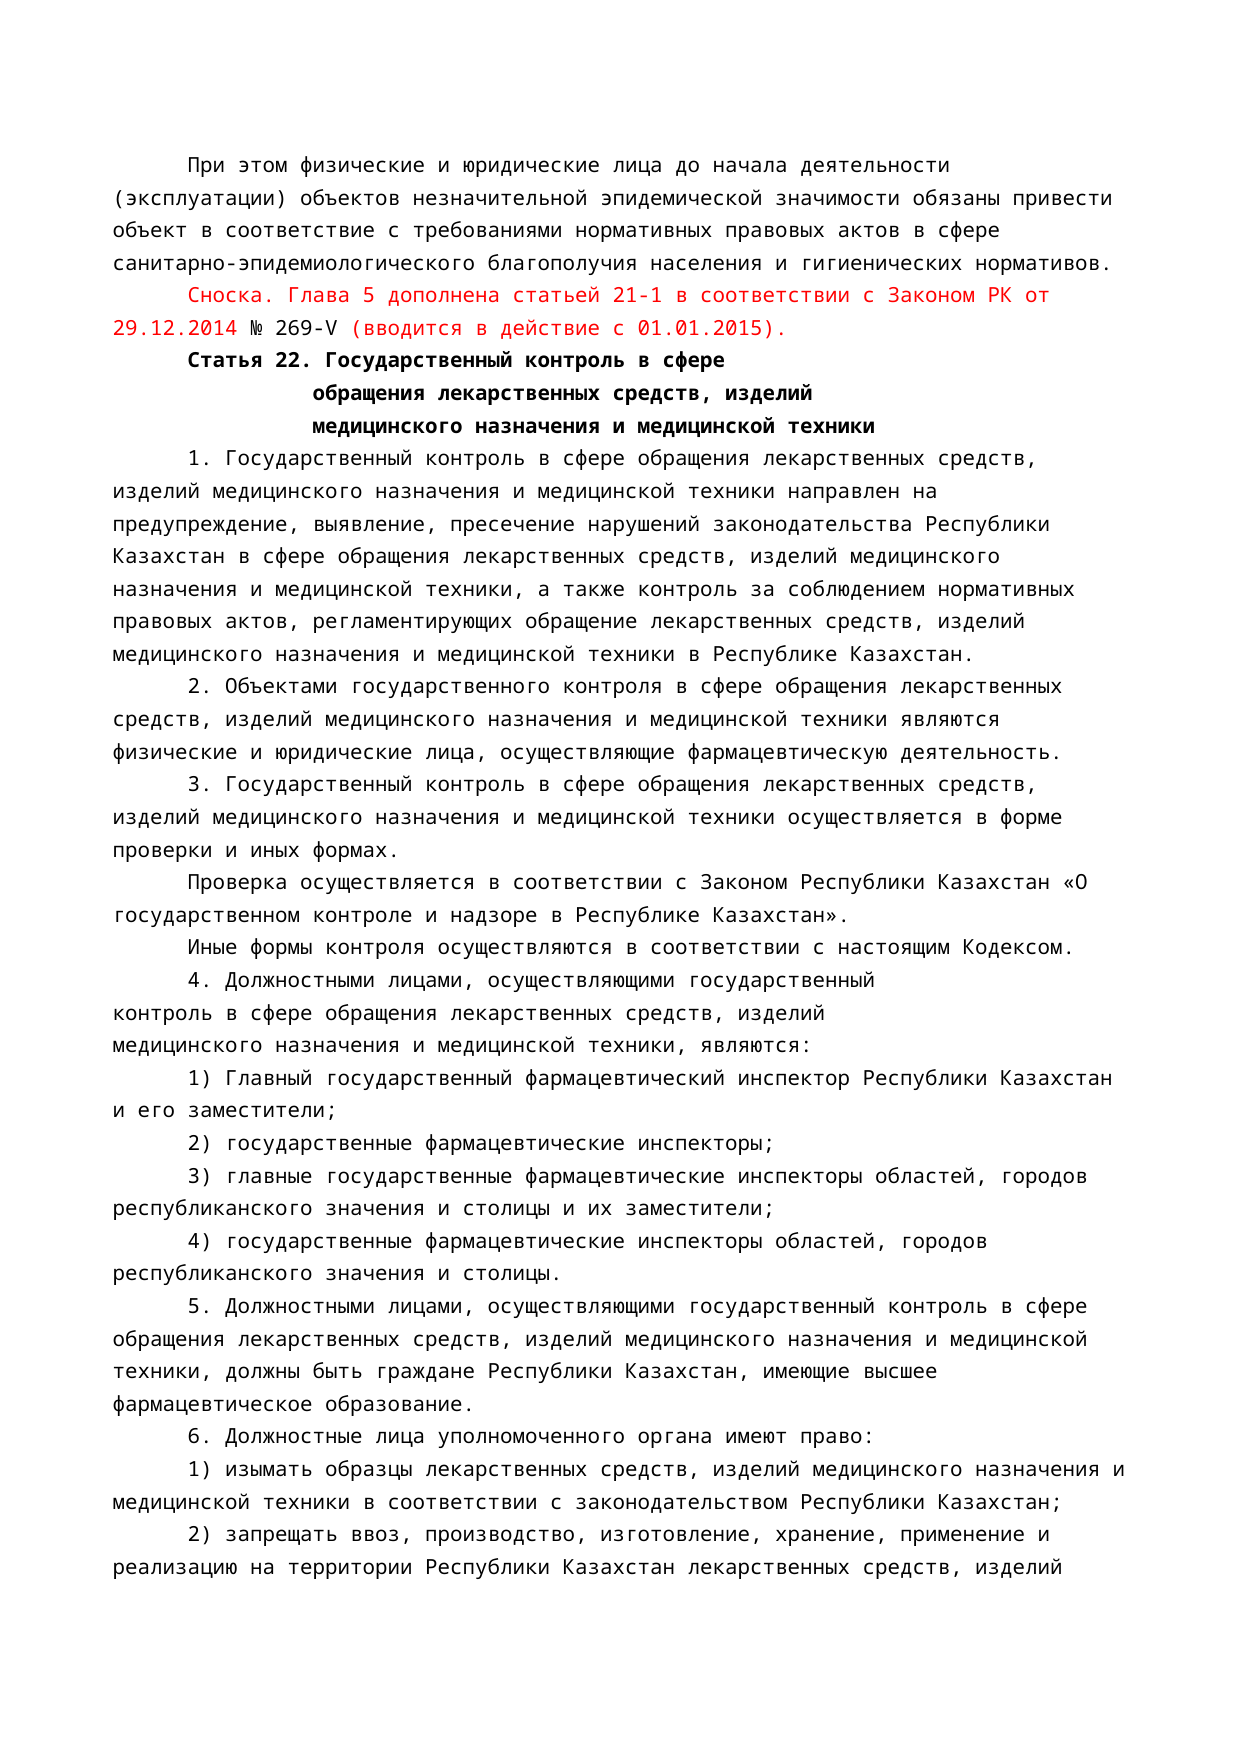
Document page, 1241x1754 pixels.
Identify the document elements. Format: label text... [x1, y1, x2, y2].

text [112, 443, 1128, 1580]
text Статья 22. Государственный контроль в сфере обращения лекарственных средств, изделий медицинского назначения и медицинской техники [112, 346, 1128, 439]
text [112, 150, 1128, 341]
